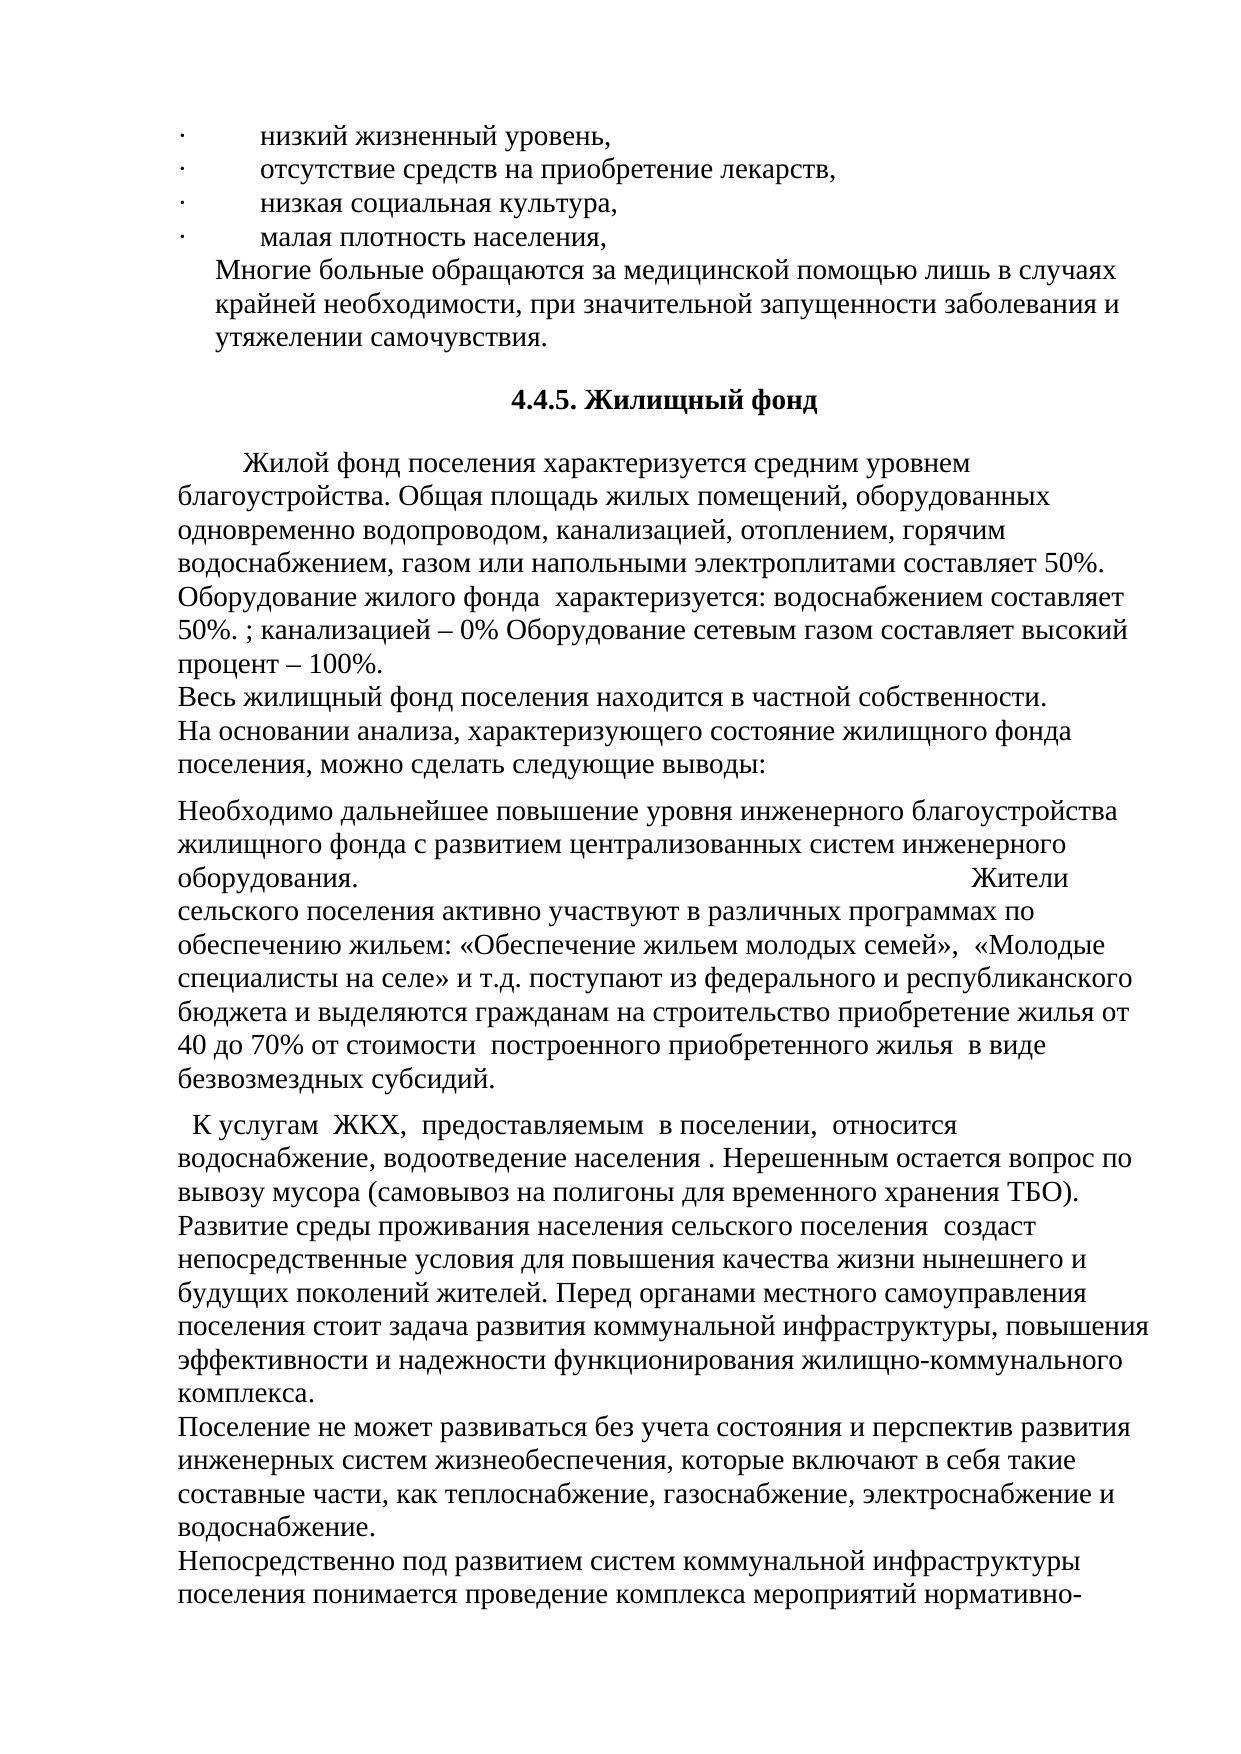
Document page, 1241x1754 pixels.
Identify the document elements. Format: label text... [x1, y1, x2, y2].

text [177, 1107, 1152, 1610]
text 4.4.5. Жилищный фонд [177, 382, 1152, 416]
text · малая плотность населения, Многие больные обращаются за медицинской помощью лишь в случаях крайней необходимости, при значительной запущенности заболевания и утяжелении самочувствия. [177, 219, 1152, 353]
text · отсутствие средств на приобретение лекарств, [177, 152, 1152, 185]
text Необходимо дальнейшее повышение уровня инженерного благоустройства жилищного фонда с развитием централизованных систем инженерного оборудования. Жители сельского поселения активно участвуют в различных программах по обеспечению жильем: «Обеспечение жильем молодых семей», «Молодые специалисты на селе» и т.д. поступают из федерального и республиканского бюджета и выделяются гражданам на строительство приобретение жилья от 40 до 70% от стоимости построенного приобретенного жилья в виде безвозмездных субсидий. [177, 793, 1152, 1094]
text Жилой фонд поселения характеризуется средним уровнем благоустройства. Общая площадь жилых помещений, оборудованных одновременно водопроводом, канализацией, отоплением, горячим водоснабжением, газом или напольными электроплитами составляет 50%. Оборудование жилого фонда характеризуется: водоснабжением составляет 50%. ; канализацией – 0% Оборудование сетевым газом составляет высокий процент – 100%. Весь жилищный фонд поселения находится в частной собственности. На основании анализа, характеризующего состояние жилищного фонда поселения, можно сделать следующие выводы: [177, 445, 1152, 780]
text · низкая социальная культура, [177, 185, 1152, 219]
text · низкий жизненный уровень, [177, 118, 1152, 152]
